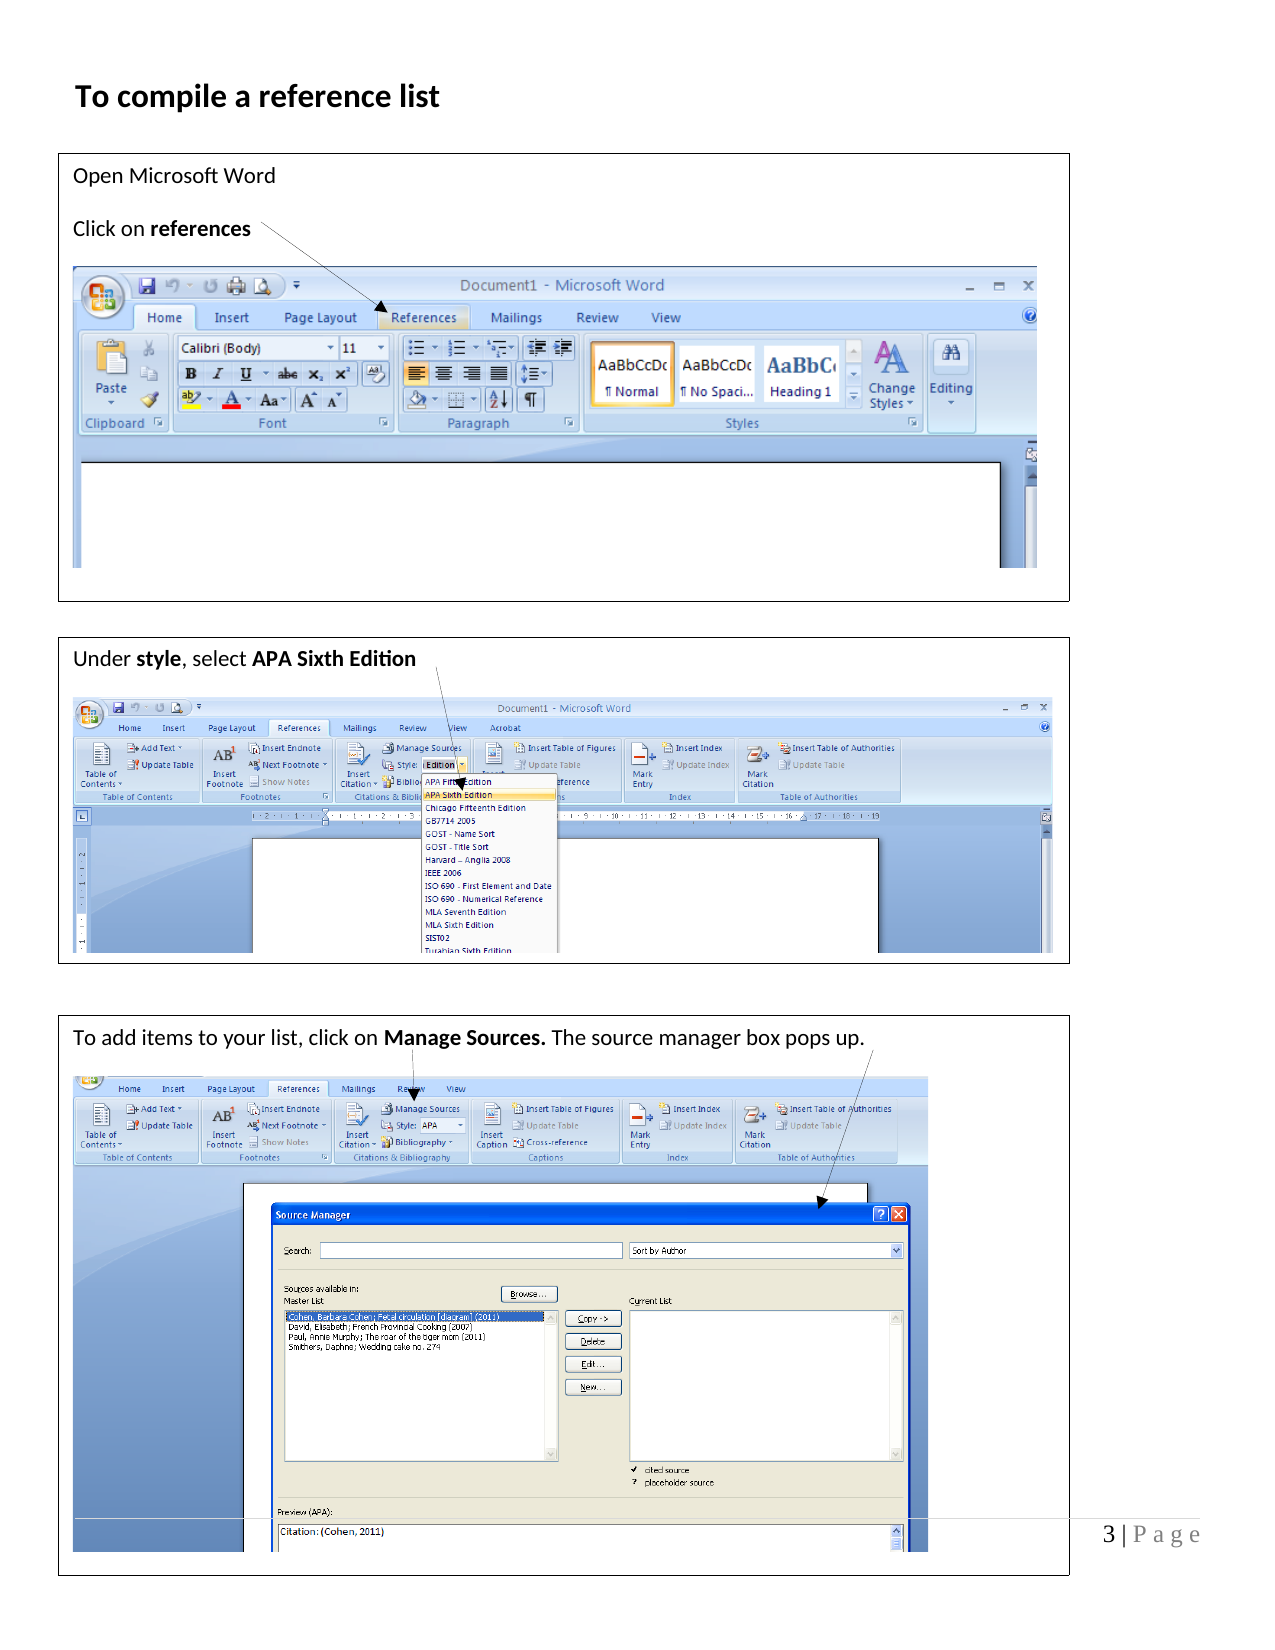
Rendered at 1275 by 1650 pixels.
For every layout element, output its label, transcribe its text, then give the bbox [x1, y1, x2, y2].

picture [72, 266, 1037, 568]
picture [72, 697, 1053, 953]
picture [72, 1076, 929, 1552]
text To compile a reference list [75, 75, 1200, 116]
